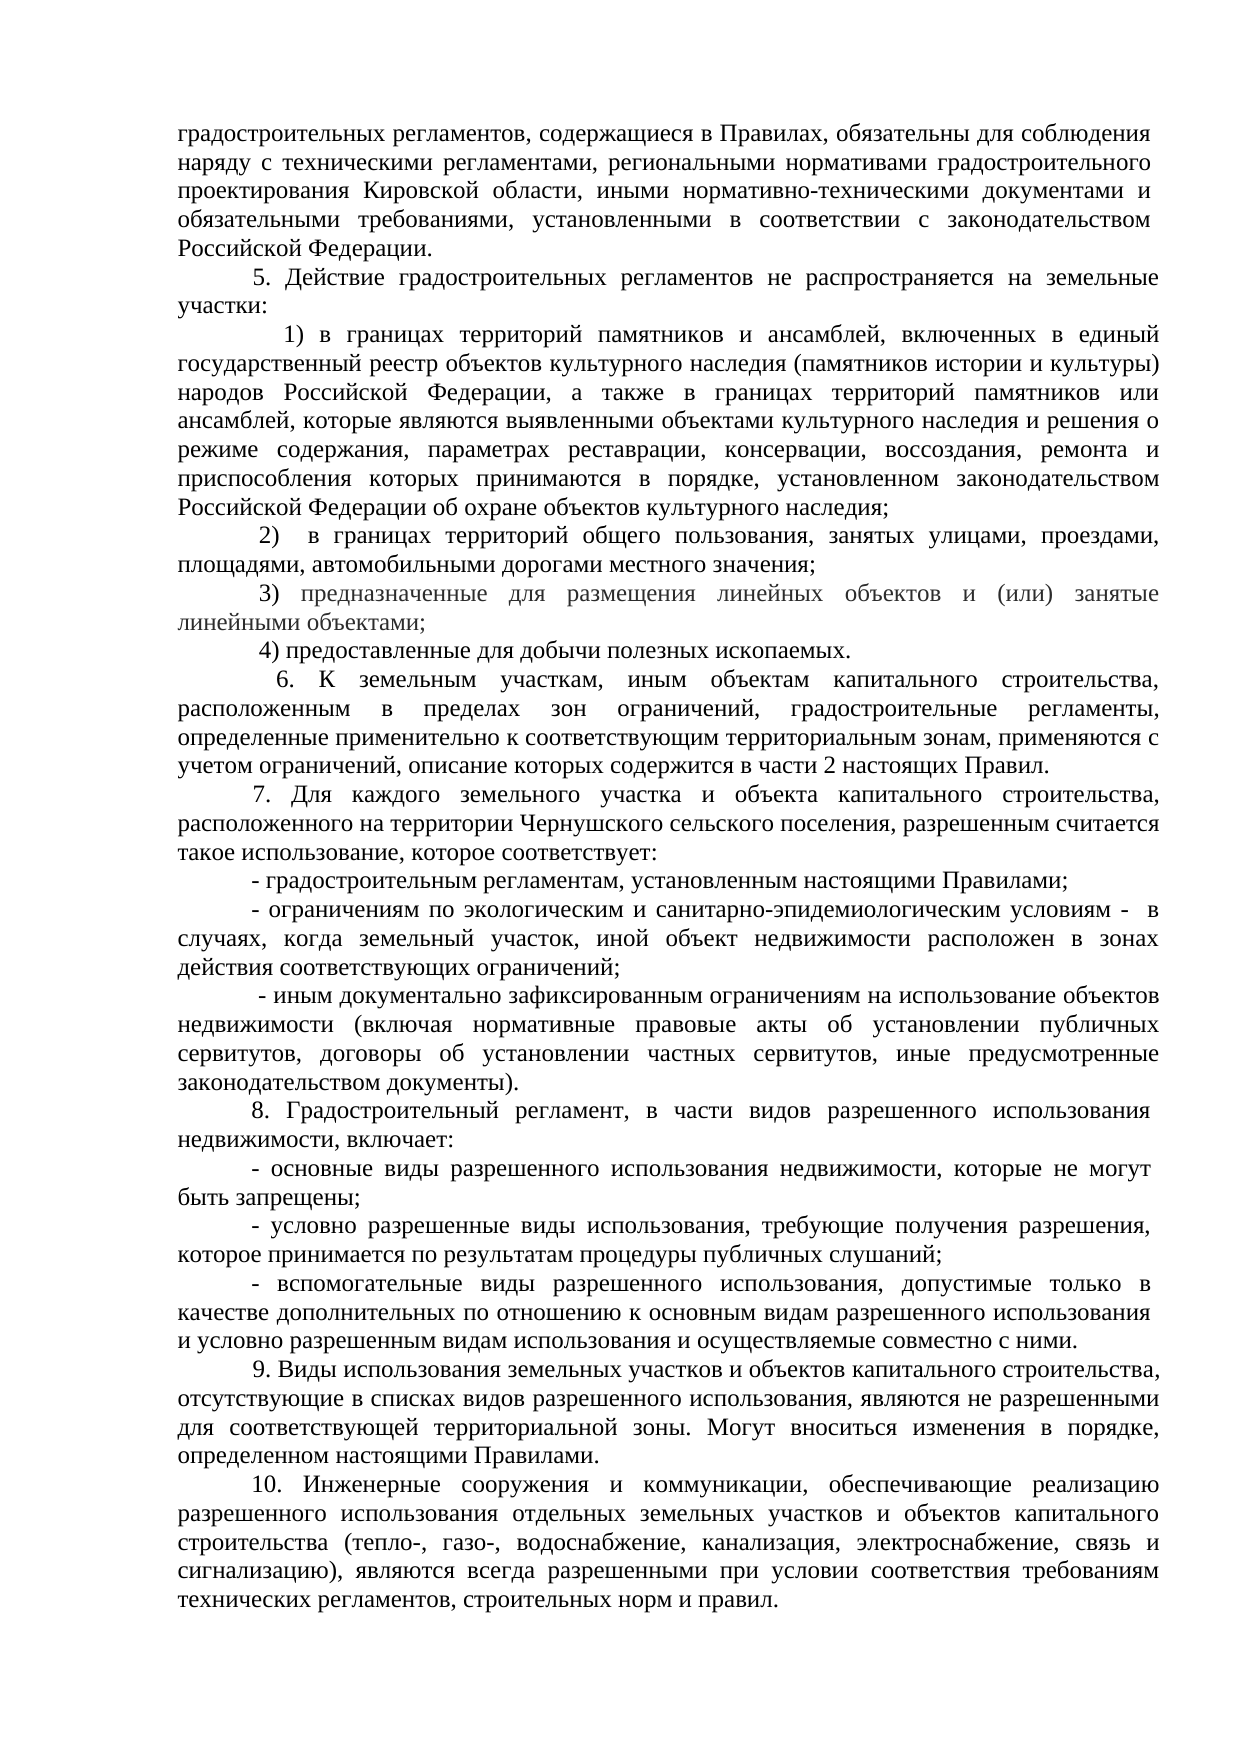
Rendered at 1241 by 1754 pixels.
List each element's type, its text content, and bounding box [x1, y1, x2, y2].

text 7. Для каждого земельного участка и объекта капитального строительства, расположенного на территории Чернушского сельского поселения, разрешенным считается такое использование, которое соответствует: [177, 779, 1160, 866]
text 2) в границах территорий общего пользования, занятых улицами, проездами, площадями, автомобильными дорогами местного значения; [177, 521, 1160, 578]
text 10. Инженерные сооружения и коммуникации, обеспечивающие реализацию разрешенного использования отдельных земельных участков и объектов капитального строительства (тепло-, газо-, водоснабжение, канализация, электроснабжение, связь и сигнализацию), являются всегда разрешенными при условии соответствия требованиям технических регламентов, строительных норм и правил. [177, 1469, 1160, 1613]
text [177, 118, 1152, 262]
text - иным документально зафиксированным ограничениям на использование объектов недвижимости (включая нормативные правовые акты об установлении публичных сервитутов, договоры об установлении частных сервитутов, иные предусмотренные законодательством документы). [177, 981, 1160, 1096]
text 5. Действие градостроительных регламентов не распространяется на земельные участки: [177, 262, 1160, 319]
text - основные виды разрешенного использования недвижимости, которые не могут быть запрещены; [177, 1153, 1152, 1211]
text 1) в границах территорий памятников и ансамблей, включенных в единый государственный реестр объектов культурного наследия (памятников истории и культуры) народов Российской Федерации, а также в границах территорий памятников или ансамблей, которые являются выявленными объектами культурного наследия и решения о режиме содержания, параметрах реставрации, консервации, воссоздания, ремонта и приспособления которых принимаются в порядке, установленном законодательством Российской Федерации об охране объектов культурного наследия; [177, 319, 1160, 521]
text - градостроительным регламентам, установленным настоящими Правилами; [177, 866, 1160, 894]
text 6. К земельным участкам, иным объектам капитального строительства, расположенным в пределах зон ограничений, градостроительные регламенты, определенные применительно к соответствующим территориальным зонам, применяются с учетом ограничений, описание которых содержится в части 2 настоящих Правил. [177, 664, 1160, 779]
text - условно разрешенные виды использования, требующие получения разрешения, которое принимается по результатам процедуры публичных слушаний; [177, 1211, 1152, 1268]
text 3) предназначенные для размещения линейных объектов и (или) занятые линейными объектами; [177, 578, 1160, 636]
text - ограничениям по экологическим и санитарно-эпидемиологическим условиям - в случаях, когда земельный участок, иной объект недвижимости расположен в зонах действия соответствующих ограничений; [177, 894, 1160, 981]
text 9. Виды использования земельных участков и объектов капитального строительства, отсутствующие в списках видов разрешенного использования, являются не разрешенными для соответствующей территориальной зоны. Могут вноситься изменения в порядке, определенном настоящими Правилами. [177, 1354, 1160, 1469]
text 4) предоставленные для добычи полезных ископаемых. [177, 636, 1160, 664]
text 8. Градостроительный регламент, в части видов разрешенного использования недвижимости, включает: [177, 1096, 1152, 1153]
text - вспомогательные виды разрешенного использования, допустимые только в качестве дополнительных по отношению к основным видам разрешенного использования и условно разрешенным видам использования и осуществляемые совместно с ними. [177, 1268, 1152, 1354]
